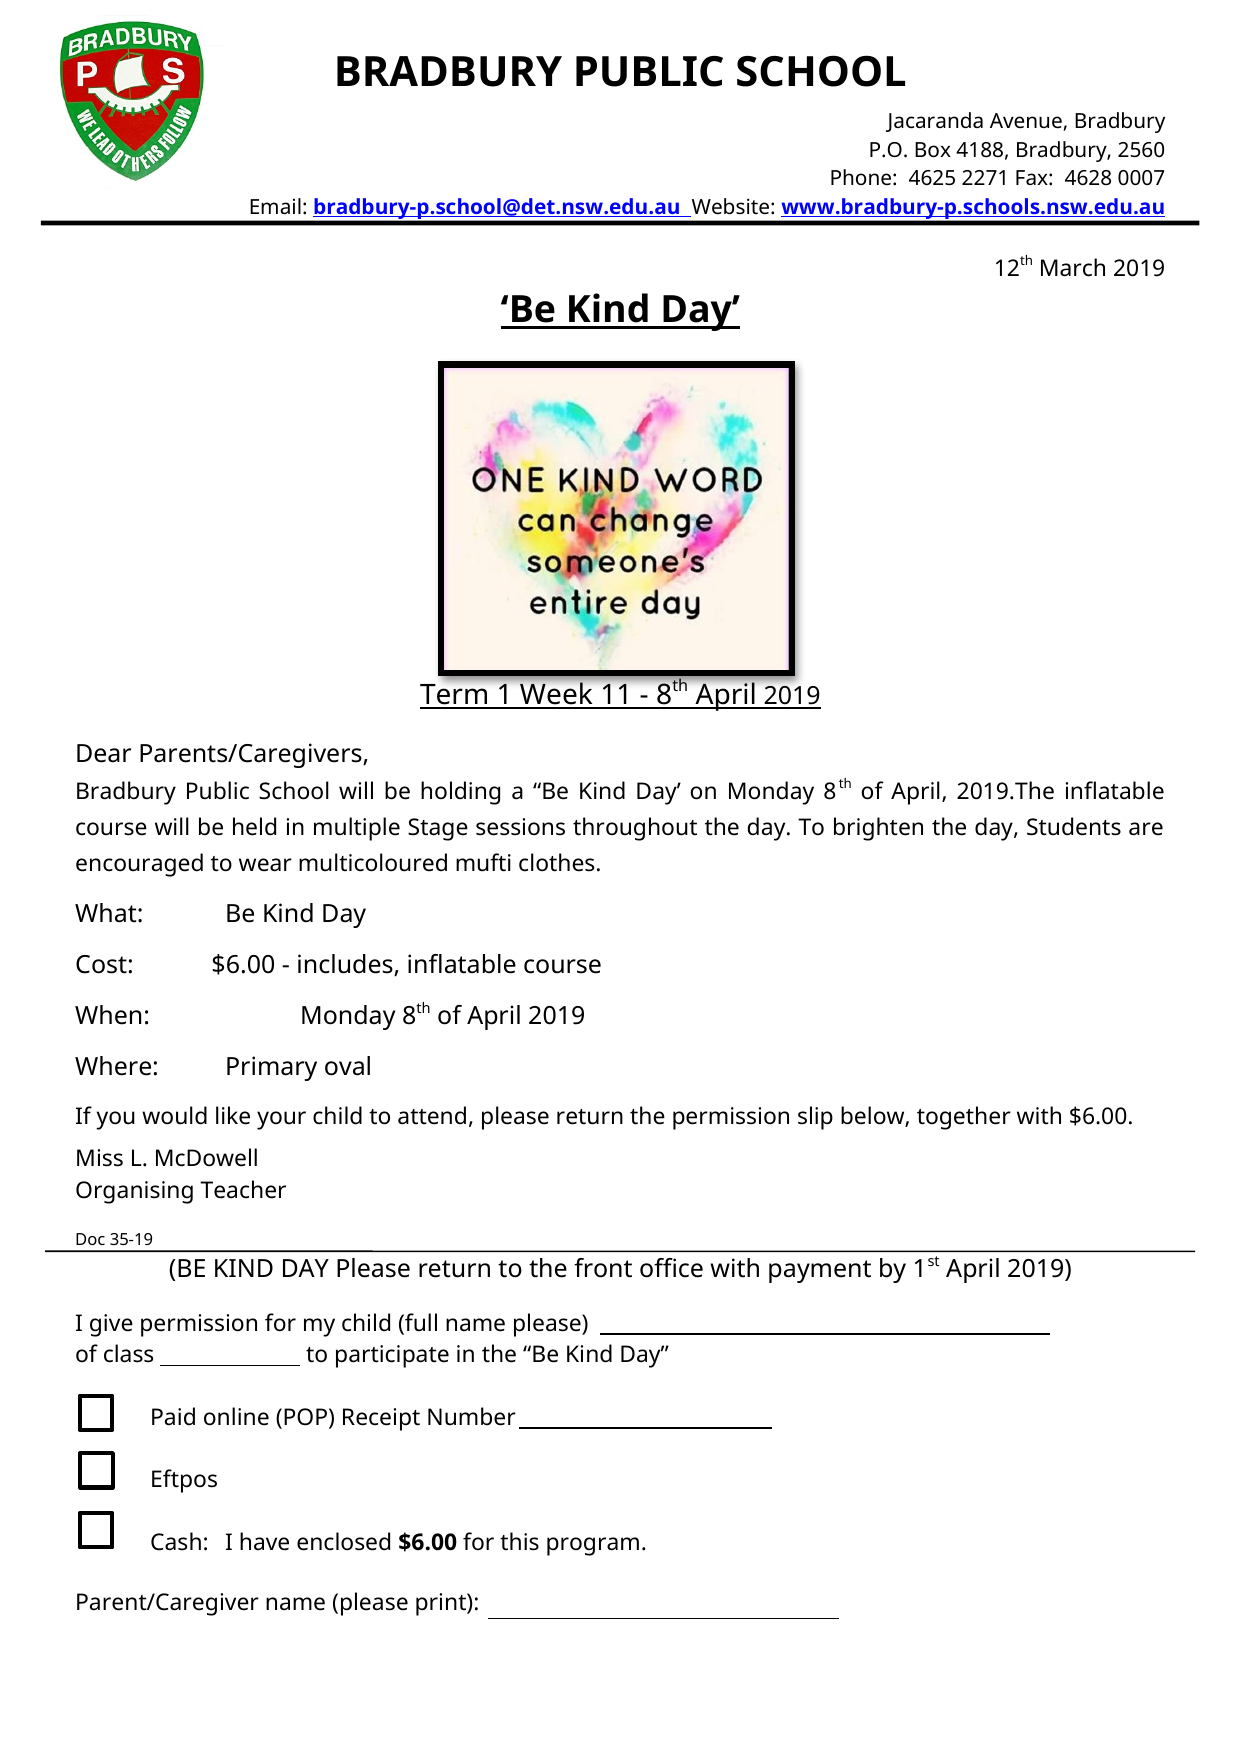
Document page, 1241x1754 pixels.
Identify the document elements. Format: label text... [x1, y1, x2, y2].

text Parent/Caregiver name (please print): [75, 1585, 1165, 1617]
text Where: Primary oval [75, 1049, 1165, 1083]
picture [444, 368, 789, 670]
text What: Be Kind Day [75, 896, 1165, 929]
text Organising Teacher [75, 1173, 1165, 1205]
text Email: bradbury-p.school@det.nsw.edu.au Website: www.bradbury-p.schools.nsw.edu.au [225, 192, 1165, 220]
text If you would like your child to attend, please return the permission slip below, together with $6.00. [75, 1100, 1165, 1131]
text of class to participate in the “Be Kind Day” [75, 1338, 1165, 1369]
text When: Monday 8th of April 2019 [75, 998, 1165, 1032]
text Paid online (POP) Receipt Number [127, 1401, 1165, 1432]
text Phone: 4625 2271 Fax: 4628 0007 [75, 163, 1165, 192]
text Doc 35-19 [75, 1227, 1165, 1250]
text Dear Parents/Caregivers, [75, 736, 1165, 769]
text Miss L. McDowell [75, 1142, 1165, 1173]
text Jacaranda Avenue, Bradbury [224, 107, 1165, 135]
text BRADBURY PUBLIC SCHOOL [224, 41, 1165, 98]
text (BE KIND DAY Please return to the front office with payment by 1st April 2019) [75, 1253, 1165, 1284]
picture [42, 15, 224, 188]
text Eftpos [75, 1463, 1165, 1494]
text Cost: $6.00 - includes, inflatable course [75, 947, 1165, 981]
text Bradbury Public School will be holding a “Be Kind Day’ on Monday 8th of April, 2019.The inflatable course will be held in multiple Stage sessions throughout the day. To brighten the day, Students are encouraged to wear multicoloured mufti clothes. [75, 775, 1165, 878]
text I give permission for my child (full name please) [75, 1307, 1165, 1338]
text P.O. Box 4188, Bradbury, 2560 [224, 135, 1165, 163]
text ‘Be Kind Day’ [75, 283, 1165, 334]
text 12th March 2019 [75, 252, 1165, 283]
text Term 1 Week 11 - 8th April 2019 [75, 674, 1165, 713]
text Cash: I have enclosed $6.00 for this program. [75, 1526, 1165, 1557]
